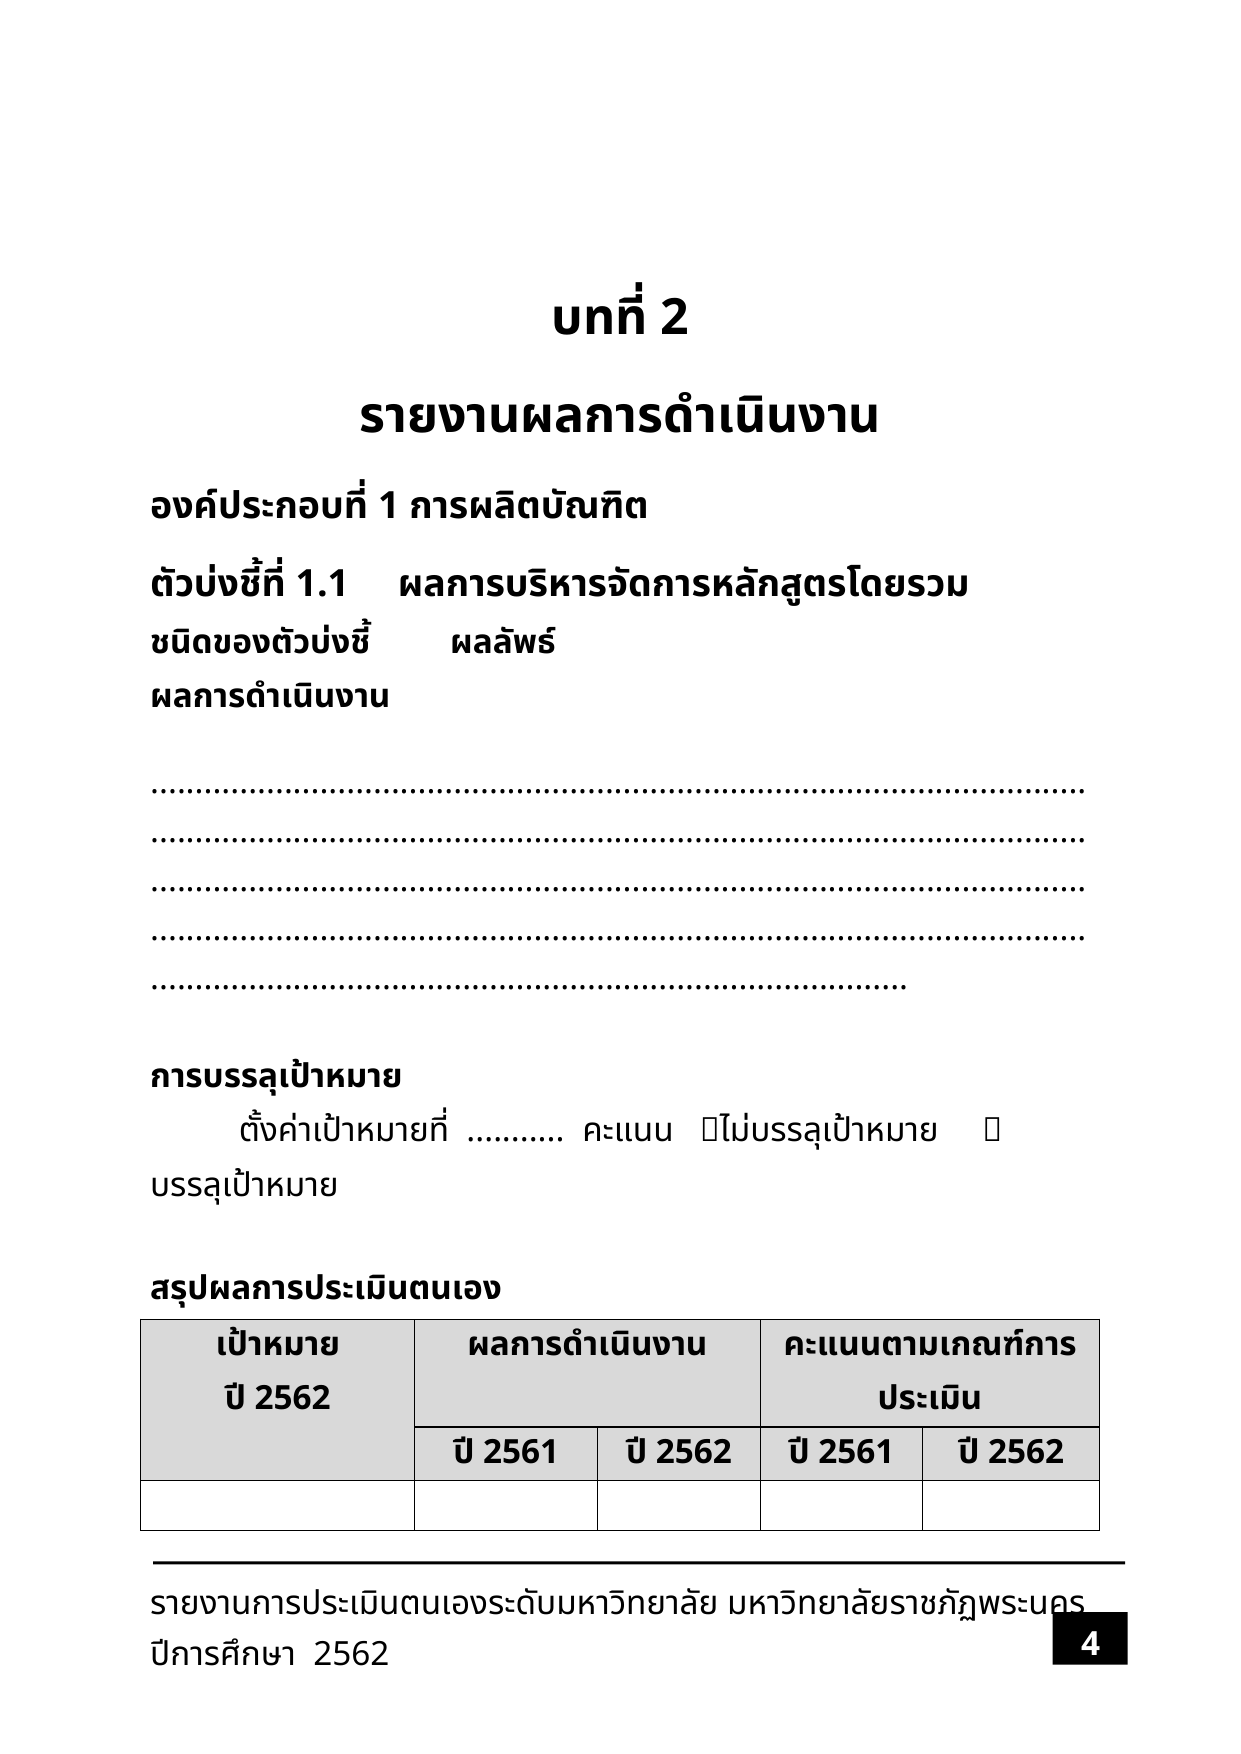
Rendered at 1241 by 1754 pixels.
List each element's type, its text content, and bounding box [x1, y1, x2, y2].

table_cell ปี 2562 [923, 1428, 1099, 1480]
subtitle รายงานผลการดําเนินงาน [150, 380, 1090, 455]
text ......................................................................................................................................................................................................................................................................................................................................................................................................................................................................................................................... [150, 726, 1090, 999]
table_cell ปี 2562 [598, 1428, 760, 1480]
table_cell [923, 1481, 1099, 1529]
table_cell [598, 1481, 760, 1529]
subtitle องค์ประกอบที่ 1 การผลิตบัณฑิต [150, 478, 1090, 535]
table_cell [761, 1481, 922, 1529]
table_header เป้าหมาย ปี 2562 [141, 1320, 414, 1480]
table_cell [415, 1481, 597, 1529]
subtitle ตัวบ่งชี้ที่ 1.1 ผลการบริหารจัดการหลักสูตรโดยรวม [150, 556, 1090, 613]
table_header คะแนนตามเกณฑ์การประเมิน [761, 1320, 1099, 1426]
text ตั้งค่าเป้าหมายที่ ........... คะแนน ไม่บรรลุเป้าหมาย บรรลุเป้าหมาย [150, 1106, 1090, 1211]
subtitle บทที่ 2 [150, 281, 1090, 357]
text สรุปผลการประเมินตนเอง [150, 1264, 1090, 1314]
table_cell ปี 2561 [761, 1428, 922, 1480]
table_cell ปี 2561 [415, 1428, 597, 1480]
text การบรรลุเป้าหมาย [150, 1052, 1090, 1102]
table_cell [141, 1481, 414, 1529]
text ผลการดําเนินงาน [150, 672, 1090, 722]
text ชนิดของตัวบ่งชี้ ผลลัพธ์ [150, 618, 1090, 668]
table_header ผลการดำเนินงาน [415, 1320, 760, 1426]
